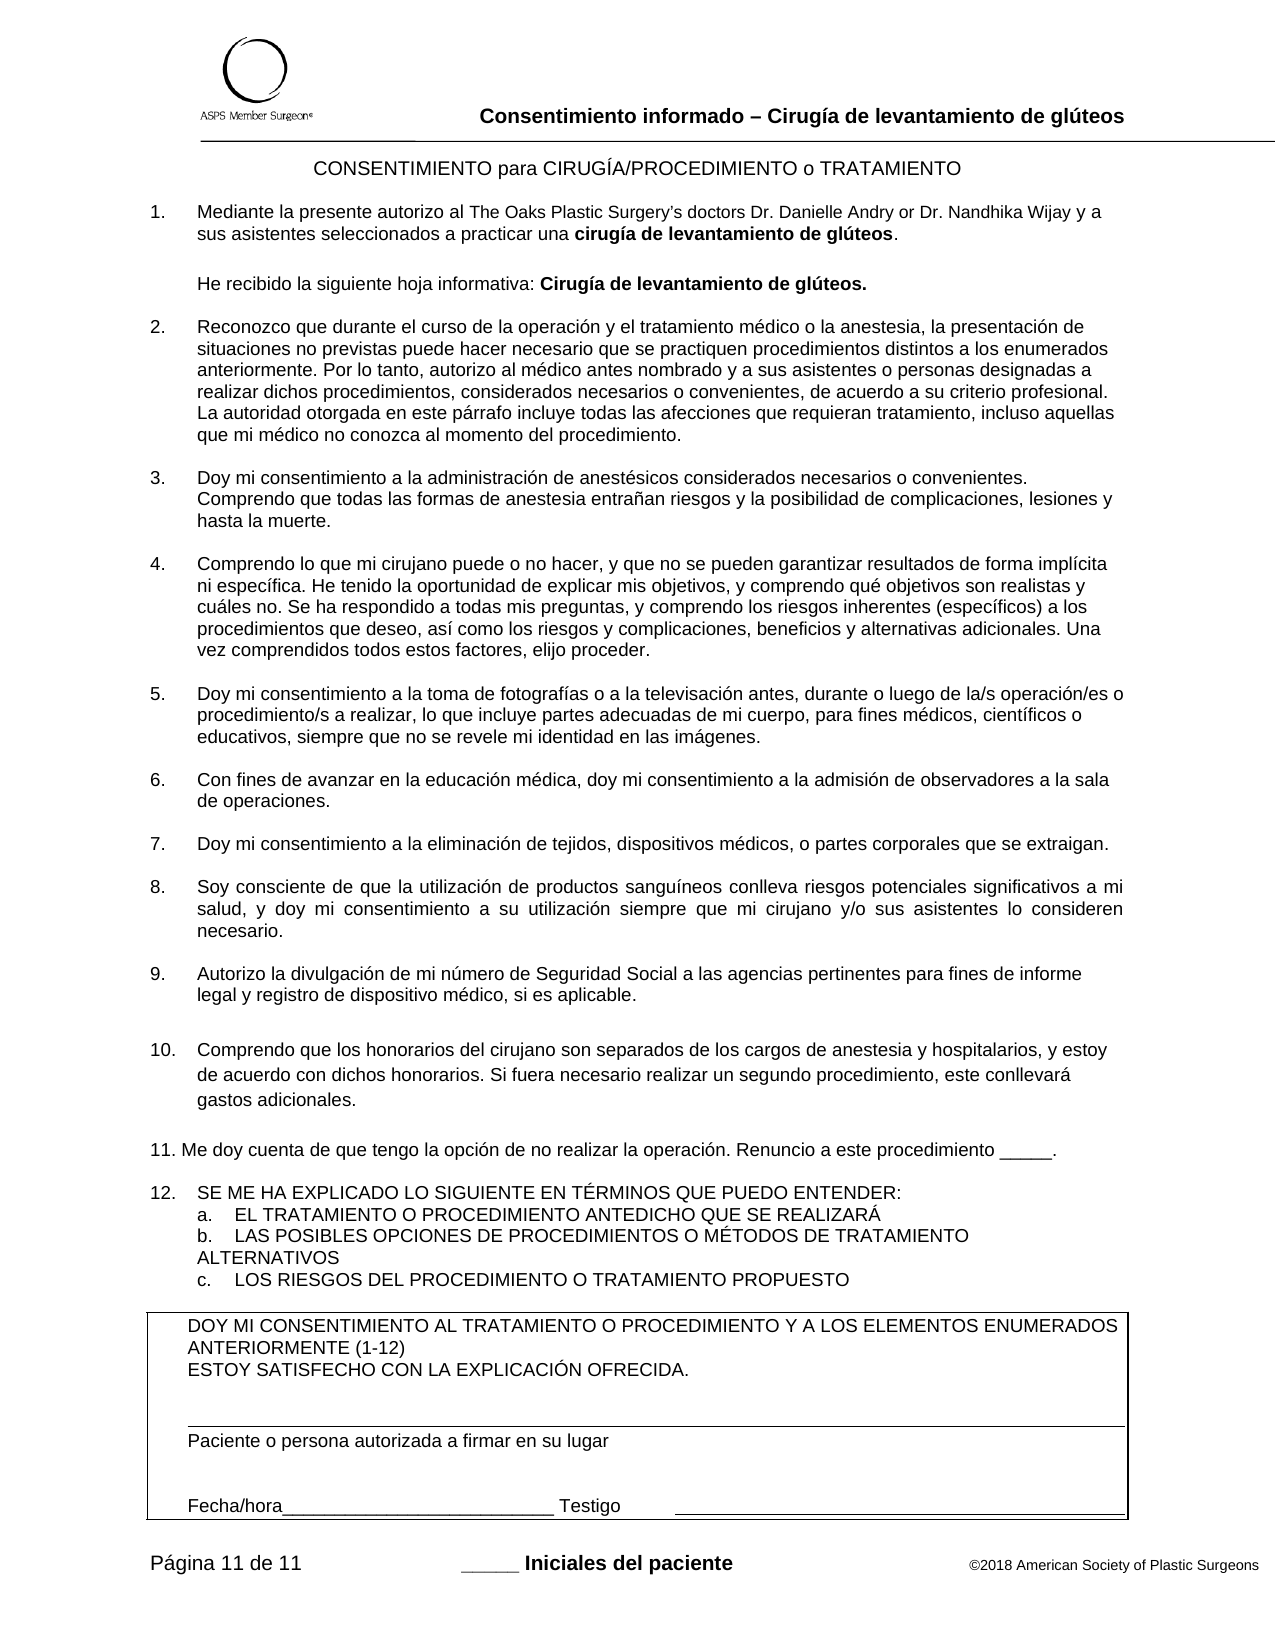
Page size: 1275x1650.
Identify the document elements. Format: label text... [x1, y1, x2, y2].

text 6. Con fines de avanzar en la educación médica, doy mi consentimiento a la admisión de observadores a la sala de operaciones. [150, 768, 1125, 812]
text a. EL TRATAMIENTO O PROCEDIMIENTO ANTEDICHO QUE SE REALIZARÁ [150, 1204, 1125, 1225]
picture [200, 37, 313, 121]
text He recibido la siguiente hoja informativa: Cirugía de levantamiento de glúteos. [150, 273, 1125, 294]
text 4. Comprendo lo que mi cirujano puede o no hacer, y que no se pueden garantizar resultados de forma implícita ni específica. He tenido la oportunidad de explicar mis objetivos, y comprendo qué objetivos son realistas y cuáles no. Se ha respondido a todas mis preguntas, y comprendo los riesgos inherentes (específicos) a los procedimientos que deseo, así como los riesgos y complicaciones, beneficios y alternativas adicionales. Una vez comprendidos todos estos factores, elijo proceder. [150, 553, 1125, 661]
text c. LOS RIESGOS DEL PROCEDIMIENTO O TRATAMIENTO PROPUESTO [150, 1268, 1125, 1290]
text 8. Soy consciente de que la utilización de productos sanguíneos conlleva riesgos potenciales significativos a mi salud, y doy mi consentimiento a su utilización siempre que mi cirujano y/o sus asistentes lo consideren necesario. [150, 876, 1125, 941]
text 10. Comprendo que los honorarios del cirujano son separados de los cargos de anestesia y hospitalarios, y estoy de acuerdo con dichos honorarios. Si fuera necesario realizar un segundo procedimiento, este conllevará gastos adicionales. [150, 1035, 1125, 1110]
text 5. Doy mi consentimiento a la toma de fotografías o a la televisación antes, durante o luego de la/s operación/es o procedimiento/s a realizar, lo que incluye partes adecuadas de mi cuerpo, para fines médicos, científicos o educativos, siempre que no se revele mi identidad en las imágenes. [150, 682, 1125, 747]
text 9. Autorizo la divulgación de mi número de Seguridad Social a las agencias pertinentes para fines de informe legal y registro de dispositivo médico, si es aplicable. [150, 963, 1125, 1006]
text 12. SE ME HA EXPLICADO LO SIGUIENTE EN TÉRMINOS QUE PUEDO ENTENDER: [150, 1182, 1125, 1204]
text 1. Mediante la presente autorizo al The Oaks Plastic Surgery’s doctors Dr. Danielle Andry or Dr. Nandhika Wijay y a sus asistentes seleccionados a practicar una cirugía de levantamiento de glúteos. [150, 201, 1125, 244]
text b. LAS POSIBLES OPCIONES DE PROCEDIMIENTOS O MÉTODOS DE TRATAMIENTO ALTERNATIVOS [150, 1225, 1125, 1268]
text DOY MI CONSENTIMIENTO AL TRATAMIENTO O PROCEDIMIENTO Y A LOS ELEMENTOS ENUMERADOS ANTERIORMENTE (1-12) ESTOY SATISFECHO CON LA EXPLICACIÓN OFRECIDA. [148, 1313, 1127, 1380]
text 3. Doy mi consentimiento a la administración de anestésicos considerados necesarios o convenientes. Comprendo que todas las formas de anestesia entrañan riesgos y la posibilidad de complicaciones, lesiones y hasta la muerte. [150, 467, 1125, 531]
text Fecha/hora__________________________ Testigo [148, 1491, 1127, 1519]
text CONSENTIMIENTO para CIRUGÍA/PROCEDIMIENTO o TRATAMIENTO [150, 156, 1125, 179]
text 11. Me doy cuenta de que tengo la opción de no realizar la operación. Renuncio a este procedimiento _____. [150, 1139, 1125, 1161]
text Paciente o persona autorizada a firmar en su lugar [150, 1430, 1125, 1452]
text 7. Doy mi consentimiento a la eliminación de tejidos, dispositivos médicos, o partes corporales que se extraigan. [150, 833, 1125, 855]
text 2. Reconozco que durante el curso de la operación y el tratamiento médico o la anestesia, la presentación de situaciones no previstas puede hacer necesario que se practiquen procedimientos distintos a los enumerados anteriormente. Por lo tanto, autorizo al médico antes nombrado y a sus asistentes o personas designadas a realizar dichos procedimientos, considerados necesarios o convenientes, de acuerdo a su criterio profesional. La autoridad otorgada en este párrafo incluye todas las afecciones que requieran tratamiento, incluso aquellas que mi médico no conozca al momento del procedimiento. [150, 316, 1125, 445]
